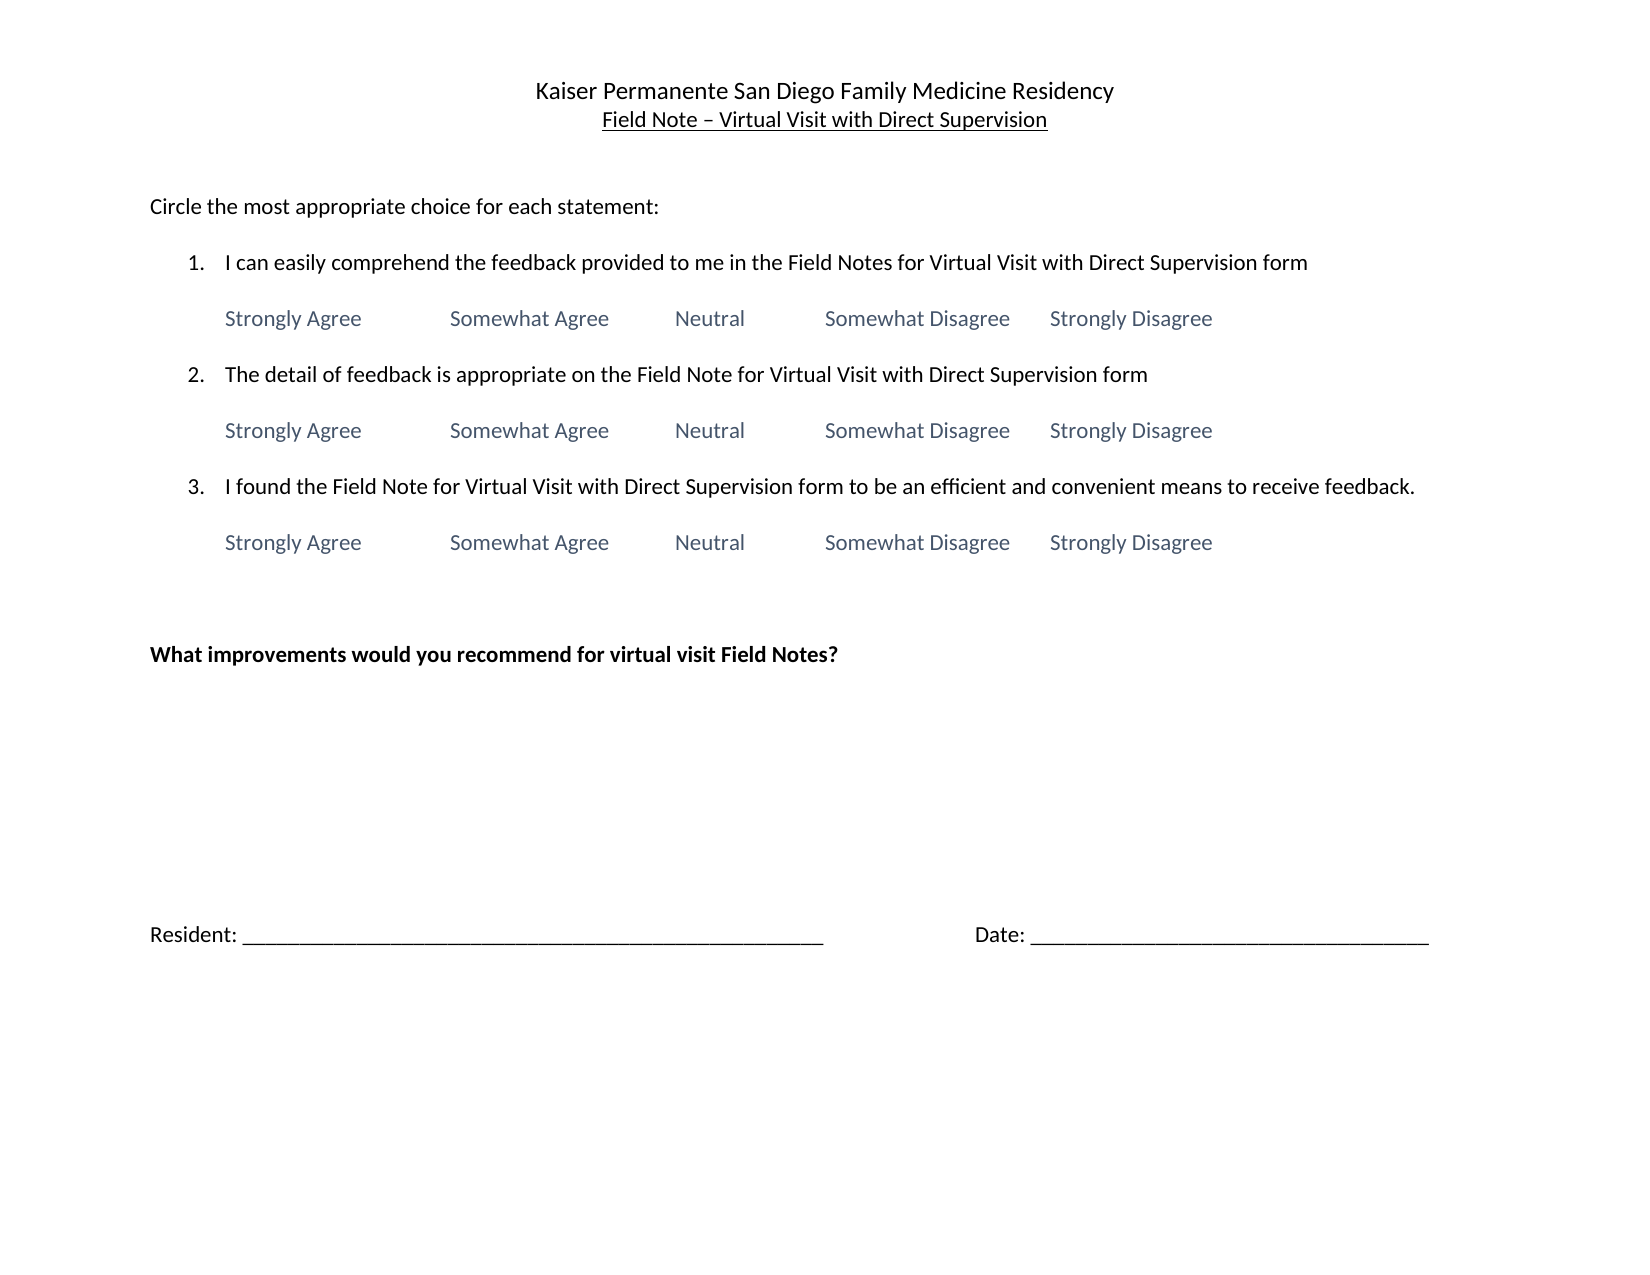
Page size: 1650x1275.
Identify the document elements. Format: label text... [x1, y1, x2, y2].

list Strongly Agree Somewhat Agree Neutral Somewhat Disagree Strongly Disagree [225, 528, 1500, 556]
list Strongly Agree Somewhat Agree Neutral Somewhat Disagree Strongly Disagree [225, 416, 1500, 444]
list Strongly Agree Somewhat Agree Neutral Somewhat Disagree Strongly Disagree [225, 304, 1500, 332]
list I found the Field Note for Virtual Visit with Direct Supervision form to be an efficient and convenient means to receive feedback. [187, 472, 1500, 500]
list The detail of feedback is appropriate on the Field Note for Virtual Visit with Direct Supervision form [187, 360, 1500, 388]
text What improvements would you recommend for virtual visit Field Notes? [150, 640, 1500, 668]
text Resident: ___________________________________________________ Date: ___________________________________ [150, 921, 1500, 949]
list I can easily comprehend the feedback provided to me in the Field Notes for Virtual Visit with Direct Supervision form [187, 248, 1500, 276]
text Circle the most appropriate choice for each statement: [150, 192, 1500, 220]
